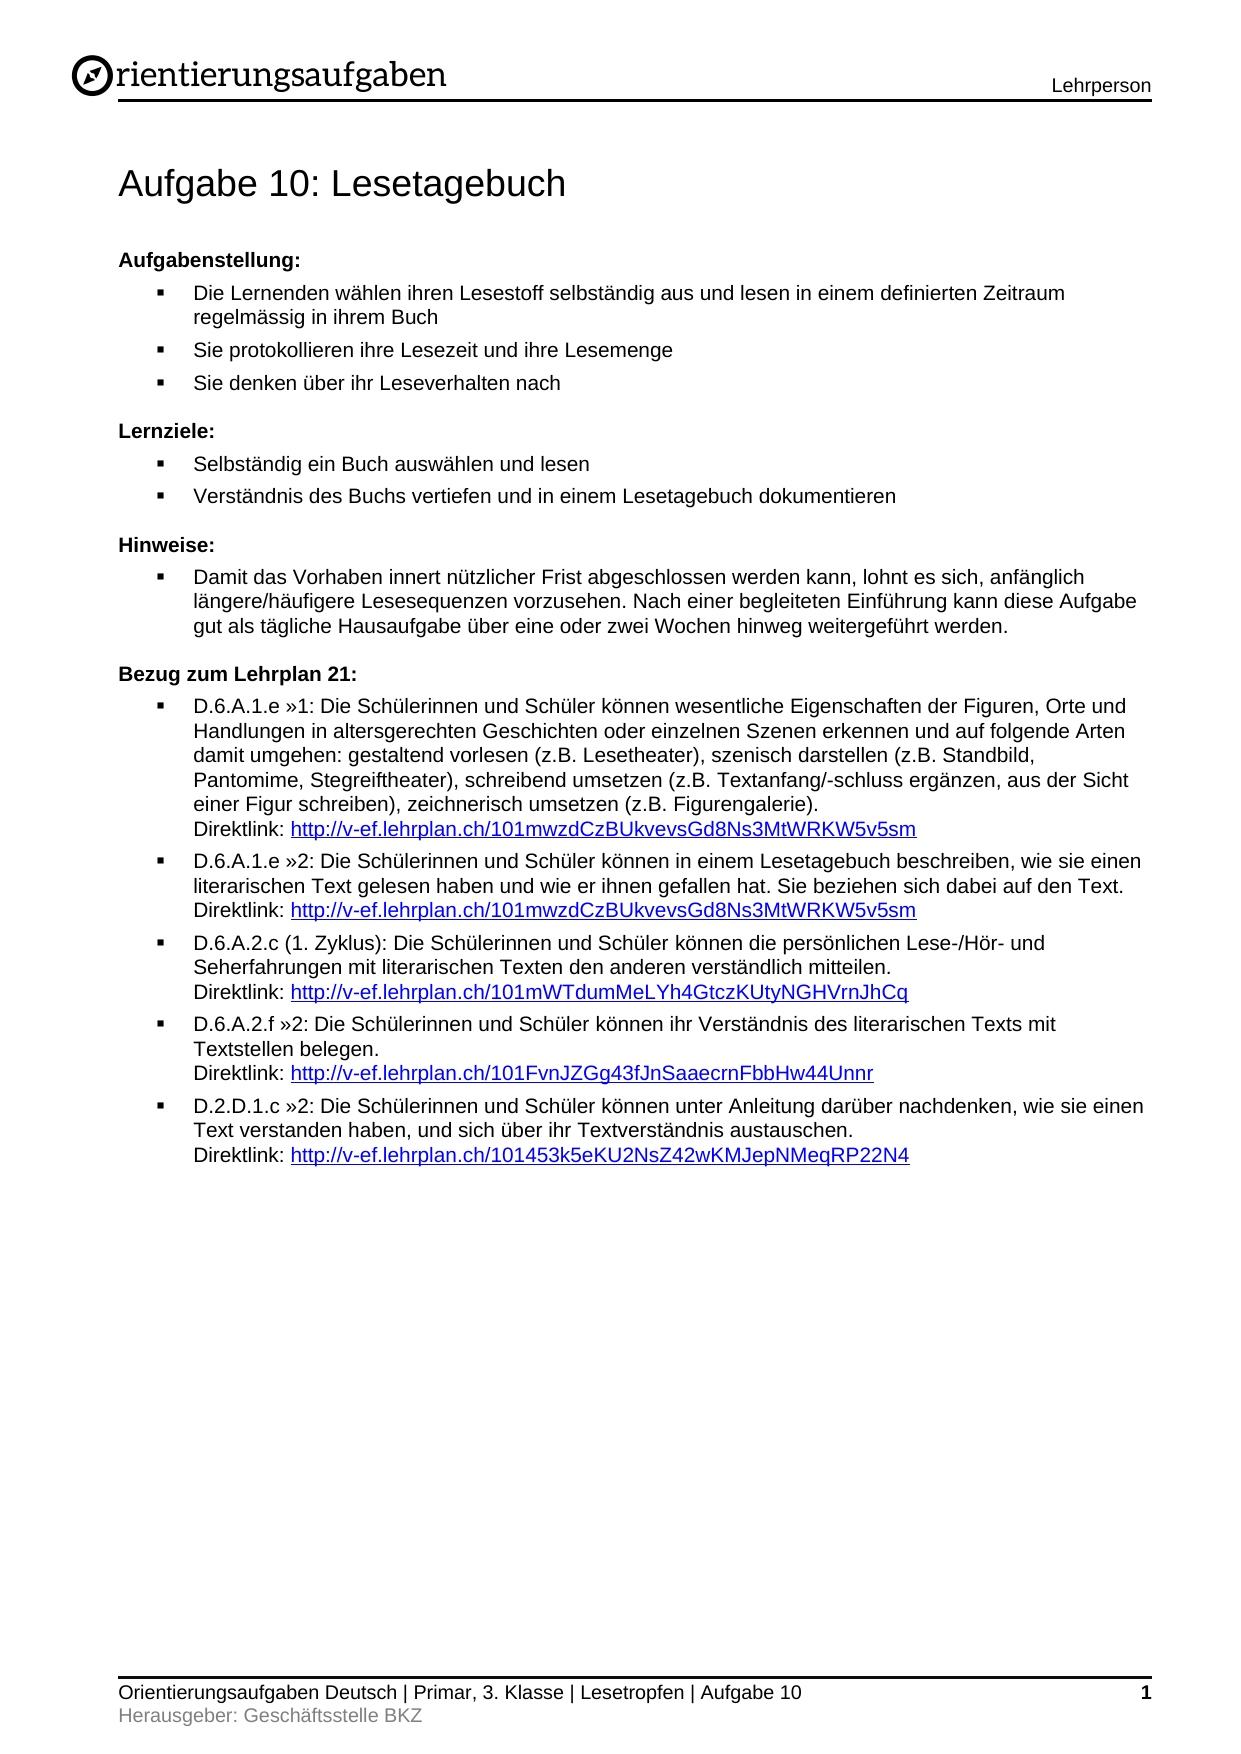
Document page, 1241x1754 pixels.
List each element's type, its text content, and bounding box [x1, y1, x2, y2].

text Bezug zum Lehrplan 21: [118, 662, 1152, 686]
list Damit das Vorhaben innert nützlicher Frist abgeschlossen werden kann, lohnt es sich, anfänglich längere/häufigere Lesesequenzen vorzusehen. Nach einer begleiteten Einführung kann diese Aufgabe gut als tägliche Hausaufgabe über eine oder zwei Wochen hinweg weitergeführt werden. [156, 565, 1152, 638]
list Selbständig ein Buch auswählen und lesen [156, 451, 1152, 475]
list D.6.A.2.c (1. Zyklus): Die Schülerinnen und Schüler können die persönlichen Lese-/Hör- und Seherfahrungen mit literarischen Texten den anderen verständlich mitteilen. Direktlink: http://v-ef.lehrplan.ch/101mWTdumMeLYh4GtczKUtyNGHVrnJhCq [156, 931, 1152, 1003]
picture [71, 54, 448, 97]
list D.6.A.1.e »2: Die Schülerinnen und Schüler können in einem Lesetagebuch beschreiben, wie sie einen literarischen Text gelesen haben und wie er ihnen gefallen hat. Sie beziehen sich dabei auf den Text. Direktlink: http://v-ef.lehrplan.ch/101mwzdCzBUkvevsGd8Ns3MtWRKW5v5sm [156, 849, 1152, 922]
list D.6.A.2.f »2: Die Schülerinnen und Schüler können ihr Verständnis des literarischen Texts mit Textstellen belegen. Direktlink: http://v-ef.lehrplan.ch/101FvnJZGg43fJnSaaecrnFbbHw44Unnr [156, 1012, 1152, 1085]
list Verständnis des Buchs vertiefen und in einem Lesetagebuch dokumentieren [156, 484, 1152, 508]
list Die Lernenden wählen ihren Lesestoff selbständig aus und lesen in einem definierten Zeitraum regelmässig in ihrem Buch [156, 281, 1152, 329]
list Sie denken über ihr Leseverhalten nach [156, 371, 1152, 395]
list Sie protokollieren ihre Lesezeit und ihre Lesemenge [156, 338, 1152, 362]
text Lernziele: [118, 419, 1152, 443]
text Hinweise: [118, 533, 1152, 557]
list D.6.A.1.e »1: Die Schülerinnen und Schüler können wesentliche Eigenschaften der Figuren, Orte und Handlungen in altersgerechten Geschichten oder einzelnen Szenen erkennen und auf folgende Arten damit umgehen: gestaltend vorlesen (z.B. Lesetheater), szenisch darstellen (z.B. Standbild, Pantomime, Stegreiftheater), schreibend umsetzen (z.B. Textanfang/-schluss ergänzen, aus der Sicht einer Figur schreiben), zeichnerisch umsetzen (z.B. Figurengalerie). Direktlink: http://v-ef.lehrplan.ch/101mwzdCzBUkvevsGd8Ns3MtWRKW5v5sm [156, 694, 1152, 840]
text Aufgabe 10: Lesetagebuch [118, 161, 1152, 204]
text Aufgabenstellung: [118, 248, 1152, 272]
list D.2.D.1.c »2: Die Schülerinnen und Schüler können unter Anleitung darüber nachdenken, wie sie einen Text verstanden haben, und sich über ihr Textverständnis austauschen. Direktlink: http://v-ef.lehrplan.ch/101453k5eKU2NsZ42wKMJepNMeqRP22N4 [156, 1094, 1152, 1167]
